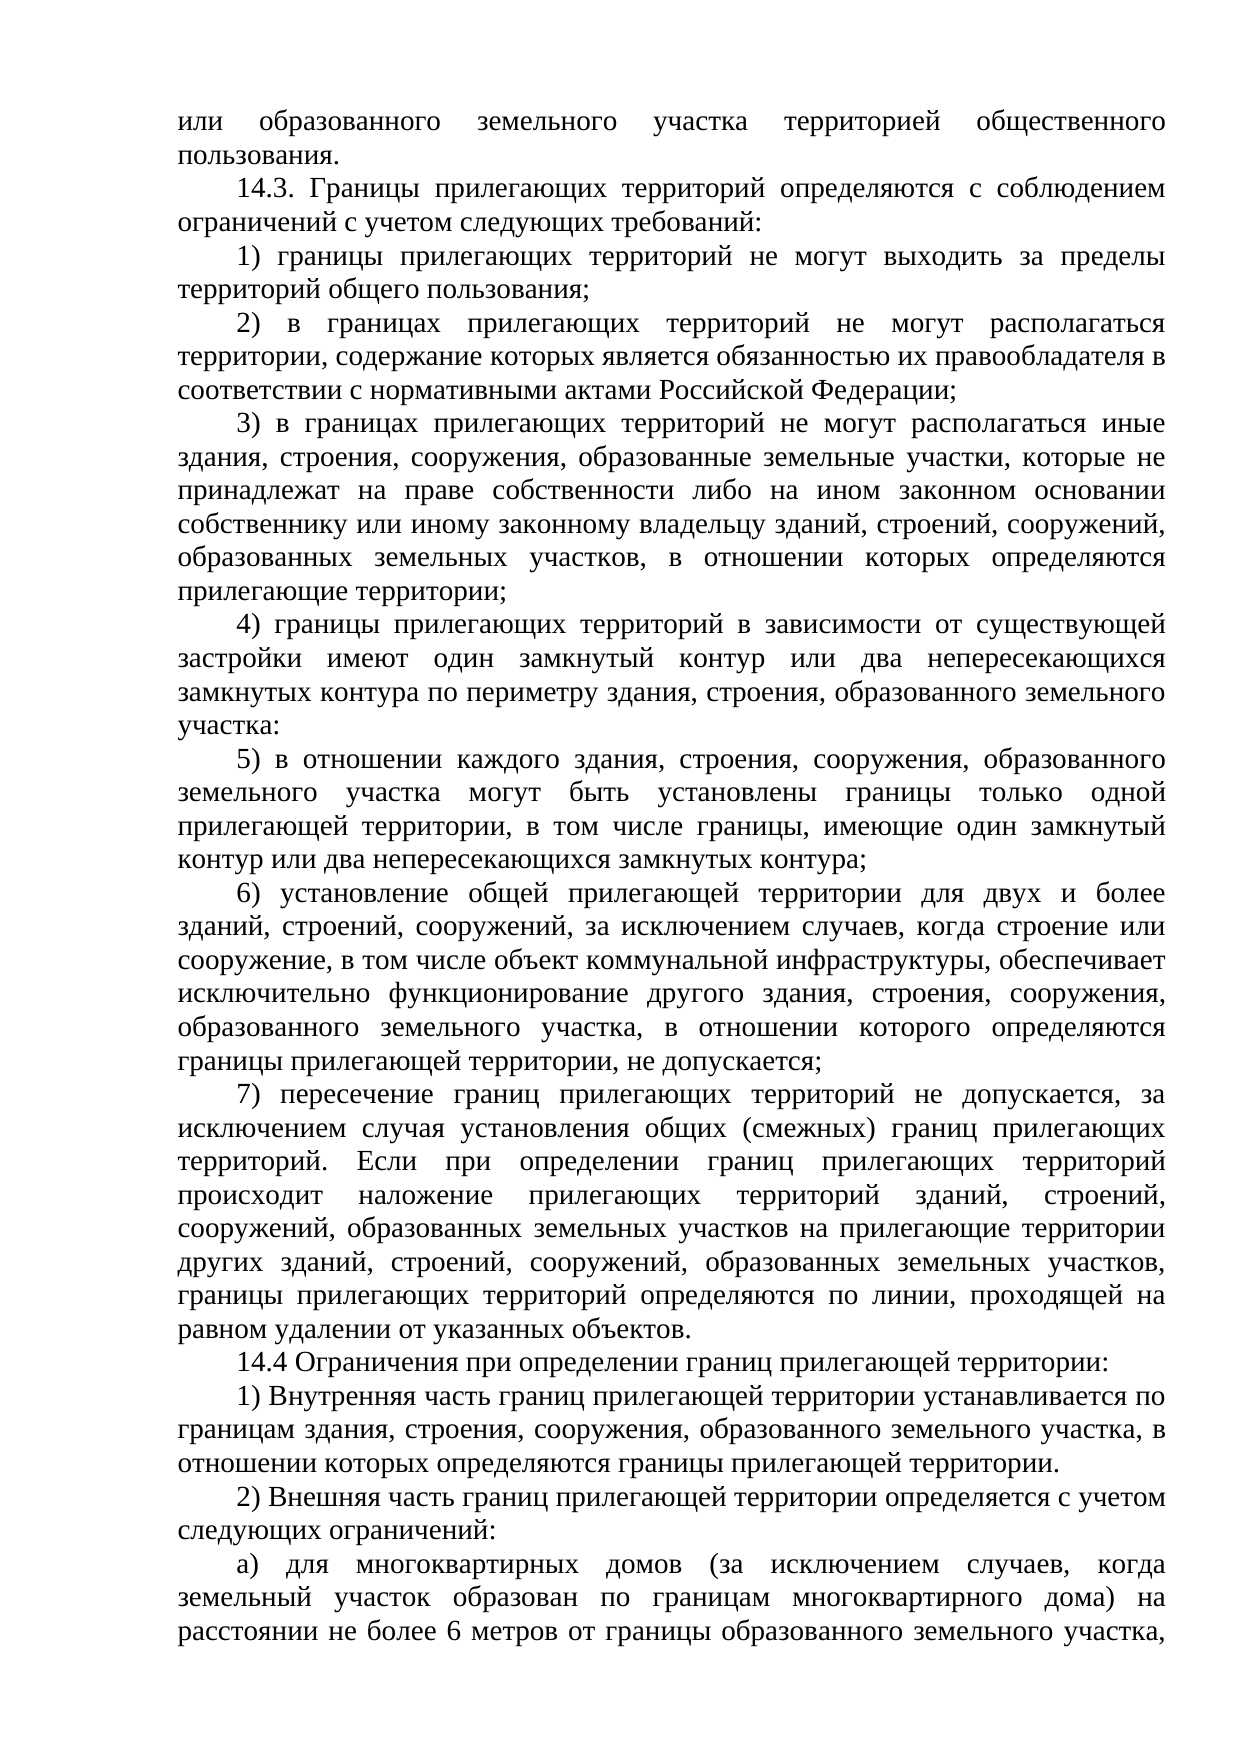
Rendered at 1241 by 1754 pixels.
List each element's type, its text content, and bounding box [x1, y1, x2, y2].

text 14.3. Границы прилегающих территорий определяются с соблюдением ограничений с учетом следующих требований: [177, 171, 1167, 238]
text 1) Внутренняя часть границ прилегающей территории устанавливается по границам здания, строения, сооружения, образованного земельного участка, в отношении которых определяются границы прилегающей территории. [177, 1378, 1167, 1479]
text 5) в отношении каждого здания, строения, сооружения, образованного земельного участка могут быть установлены границы только одной прилегающей территории, в том числе границы, имеющие один замкнутый контур или два непересекающихся замкнутых контура; [177, 741, 1167, 875]
text 14.4 Ограничения при определении границ прилегающей территории: [177, 1344, 1167, 1378]
text 2) в границах прилегающих территорий не могут располагаться территории, содержание которых является обязанностью их правообладателя в соответствии с нормативными актами Российской Федерации; [177, 305, 1167, 405]
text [177, 1546, 1167, 1646]
text 1) границы прилегающих территорий не могут выходить за пределы территорий общего пользования; [177, 238, 1167, 305]
text 4) границы прилегающих территорий в зависимости от существующей застройки имеют один замкнутый контур или два непересекающихся замкнутых контура по периметру здания, строения, образованного земельного участка: [177, 607, 1167, 741]
text 2) Внешняя часть границ прилегающей территории определяется с учетом следующих ограничений: [177, 1479, 1167, 1546]
text 6) установление общей прилегающей территории для двух и более зданий, строений, сооружений, за исключением случаев, когда строение или сооружение, в том числе объект коммунальной инфраструктуры, обеспечивает исключительно функционирование другого здания, строения, сооружения, образованного земельного участка, в отношении которого определяются границы прилегающей территории, не допускается; [177, 875, 1167, 1076]
text 3) в границах прилегающих территорий не могут располагаться иные здания, строения, сооружения, образованные земельные участки, которые не принадлежат на праве собственности либо на ином законном основании собственнику или иному законному владельцу зданий, строений, сооружений, образованных земельных участков, в отношении которых определяются прилегающие территории; [177, 405, 1167, 607]
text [177, 103, 1167, 171]
text 7) пересечение границ прилегающих территорий не допускается, за исключением случая установления общих (смежных) границ прилегающих территорий. Если при определении границ прилегающих территорий происходит наложение прилегающих территорий зданий, строений, сооружений, образованных земельных участков на прилегающие территории других зданий, строений, сооружений, образованных земельных участков, границы прилегающих территорий определяются по линии, проходящей на равном удалении от указанных объектов. [177, 1076, 1167, 1344]
